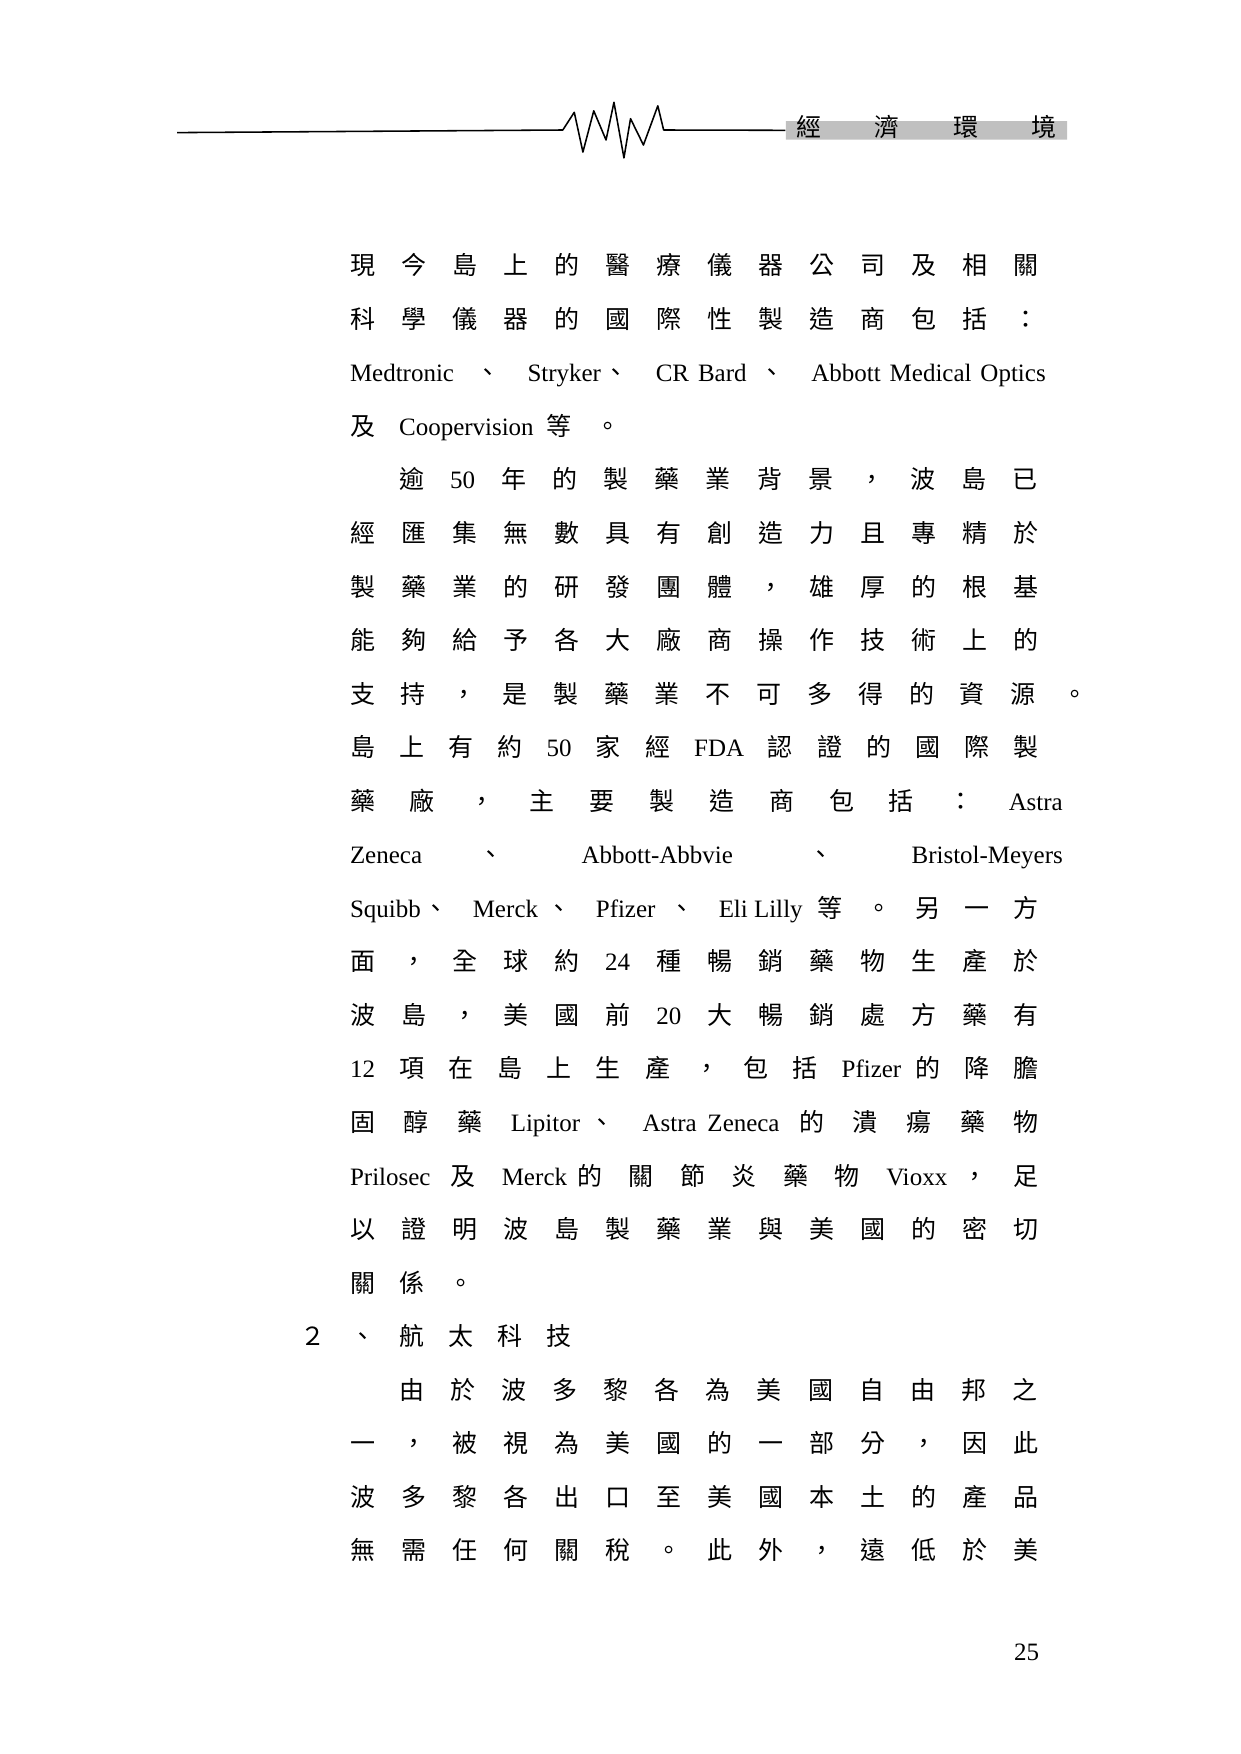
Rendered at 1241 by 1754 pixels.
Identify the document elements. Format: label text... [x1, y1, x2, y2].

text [325, 237, 1063, 451]
text ２、航太科技 [276, 1308, 1063, 1362]
text 逾50年的製藥業背景，波島已經匯集無數具有創造力且專精於製藥業的研發團體，雄厚的根基能夠給予各大廠商操作技術上的支持，是製藥業不可多得的資源。島上有約50家經FDA認證的國際製藥廠，主要製造商包括：Astra Zeneca、Abbott-Abbvie、Bristol-Meyers Squibb、Merck、Pfizer、Eli Lilly等。另一方面，全球約24種暢銷藥物生產於波島，美國前20大暢銷處方藥有12項在島上生產，包括Pfizer的降膽固醇藥Lipitor、Astra Zeneca的潰瘍藥物Prilosec及Merck的關節炎藥物Vioxx，足以證明波島製藥業與美國的密切關係。 [325, 451, 1063, 1308]
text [325, 1362, 1063, 1576]
